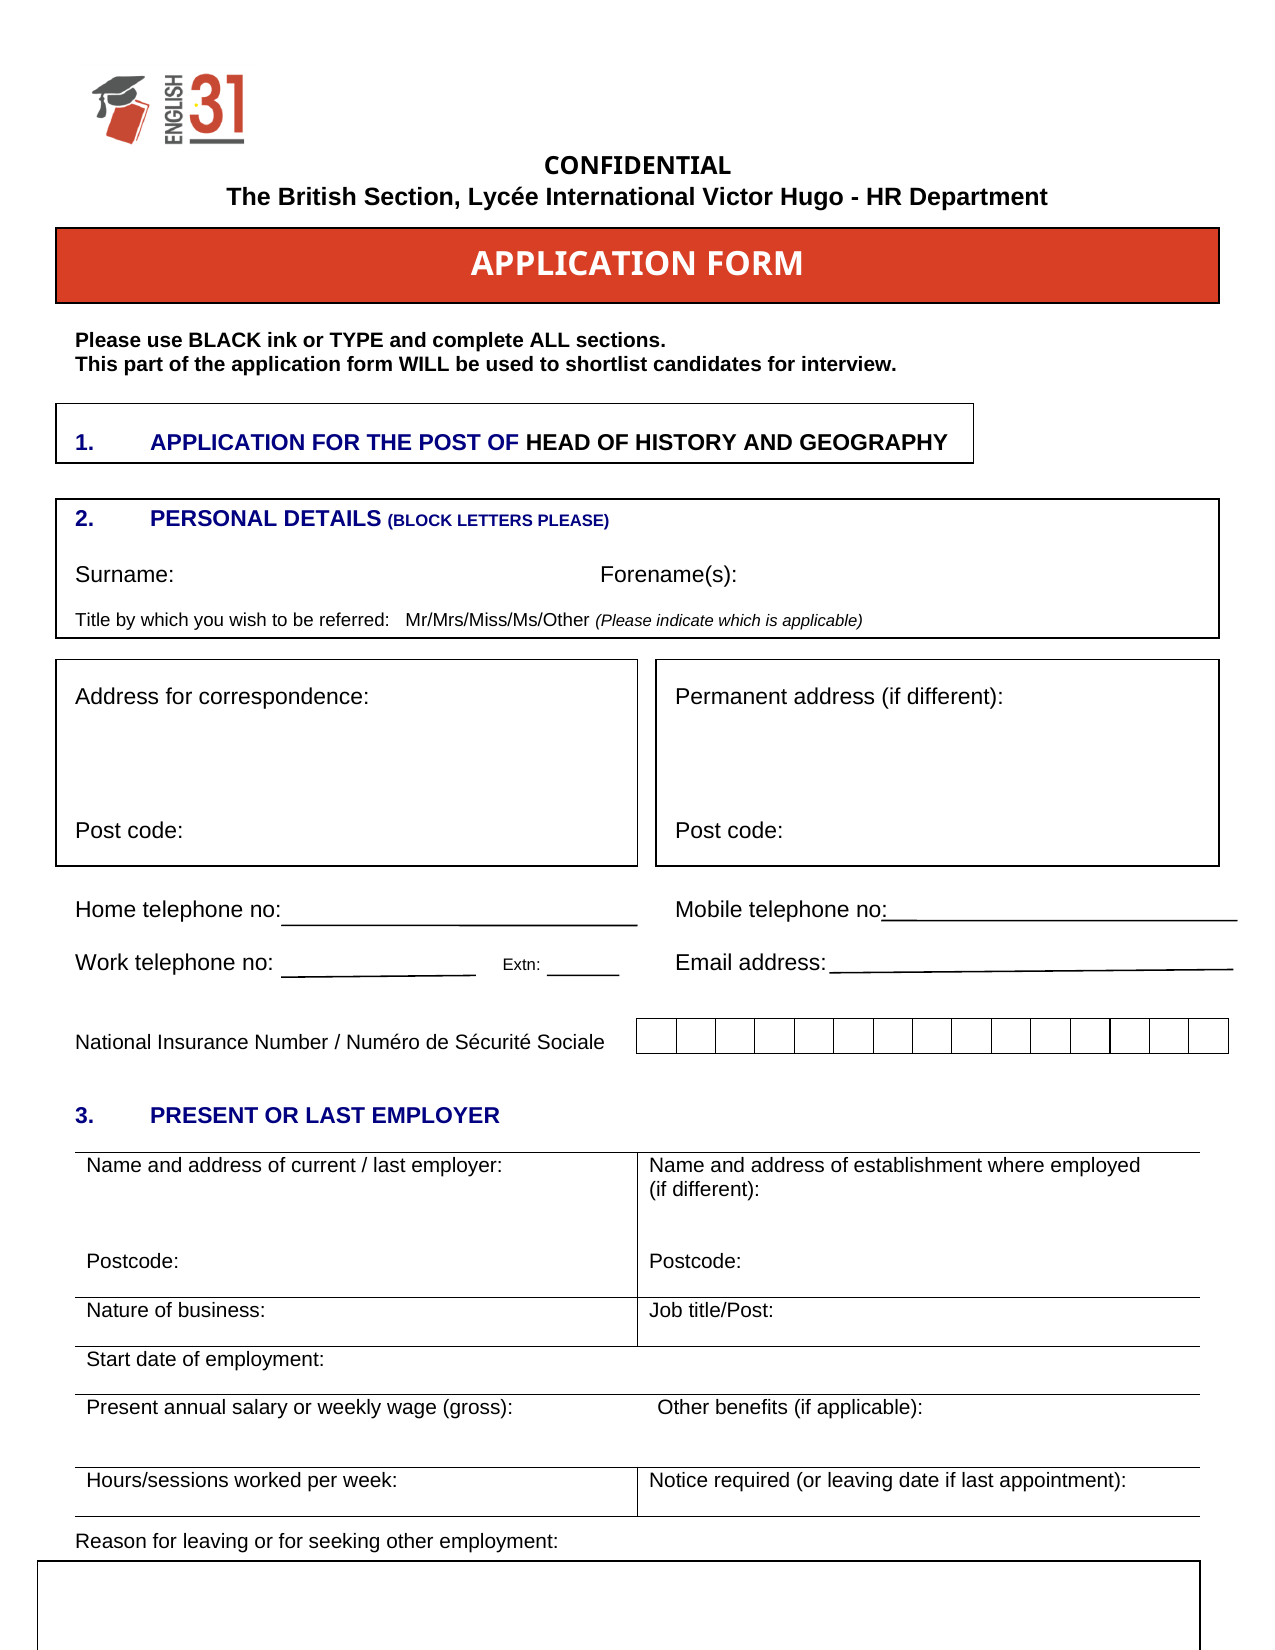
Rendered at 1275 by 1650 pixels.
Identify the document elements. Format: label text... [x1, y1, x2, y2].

text APPLICATION FORM [75, 239, 1200, 285]
text The British Section, Lycée International Victor Hugo - HR Department [75, 182, 1200, 211]
table_header [1111, 1019, 1149, 1053]
text Please use BLACK ink or TYPE and complete ALL sections. [75, 328, 1200, 352]
table_cell Start date of employment: [75, 1347, 1200, 1394]
table_header [795, 1019, 833, 1053]
text 2. PERSONAL DETAILS (BLOCK LETTERS PLEASE) [75, 505, 1200, 532]
text 1. APPLICATION FOR THE POST OF HEAD OF HISTORY AND GEOGRAPHY [75, 429, 1200, 455]
table_header Name and address of establishment where employed (if different): Postcode: [638, 1153, 1200, 1297]
text CONFIDENTIAL [75, 148, 1200, 182]
table_cell Hours/sessions worked per week: [75, 1468, 637, 1516]
text Address for correspondence: Permanent address (if different): [75, 683, 1200, 709]
text Post code: Post code: [75, 817, 1200, 843]
text Work telephone no: Extn: Email address: [75, 949, 1200, 975]
table_cell Nature of business: [75, 1298, 637, 1346]
table_header [1189, 1019, 1228, 1053]
table_header [952, 1019, 991, 1053]
table_header [677, 1019, 715, 1053]
table_cell Notice required (or leaving date if last appointment): [638, 1468, 1200, 1516]
table_header [834, 1019, 873, 1053]
text National Insurance Number / Numéro de Sécurité Sociale [75, 1030, 636, 1054]
table_header [1071, 1019, 1109, 1053]
text Reason for leaving or for seeking other employment: [75, 1529, 1200, 1553]
table_header [874, 1019, 912, 1053]
table_header [1150, 1019, 1188, 1053]
text This part of the application form WILL be used to shortlist candidates for interview. [75, 352, 1200, 376]
table_header [716, 1019, 754, 1053]
table_header Name and address of current / last employer: Postcode: [75, 1153, 637, 1297]
text Title by which you wish to be referred: Mr/Mrs/Miss/Ms/Other (Please indicate which is applicable) [75, 608, 1200, 630]
table_header [1031, 1019, 1070, 1053]
text Home telephone no: Mobile telephone no: [75, 896, 1200, 922]
table_header [913, 1019, 951, 1053]
picture [75, 64, 254, 148]
table_cell Job title/Post: [638, 1298, 1200, 1346]
table_header [992, 1019, 1030, 1053]
table_header [637, 1019, 676, 1053]
text Surname: Forename(s): [75, 561, 1200, 587]
table_header [755, 1019, 794, 1053]
text 3. PRESENT OR LAST EMPLOYER [75, 1102, 1200, 1128]
table_cell Present annual salary or weekly wage (gross): Other benefits (if applicable): [75, 1395, 1200, 1467]
